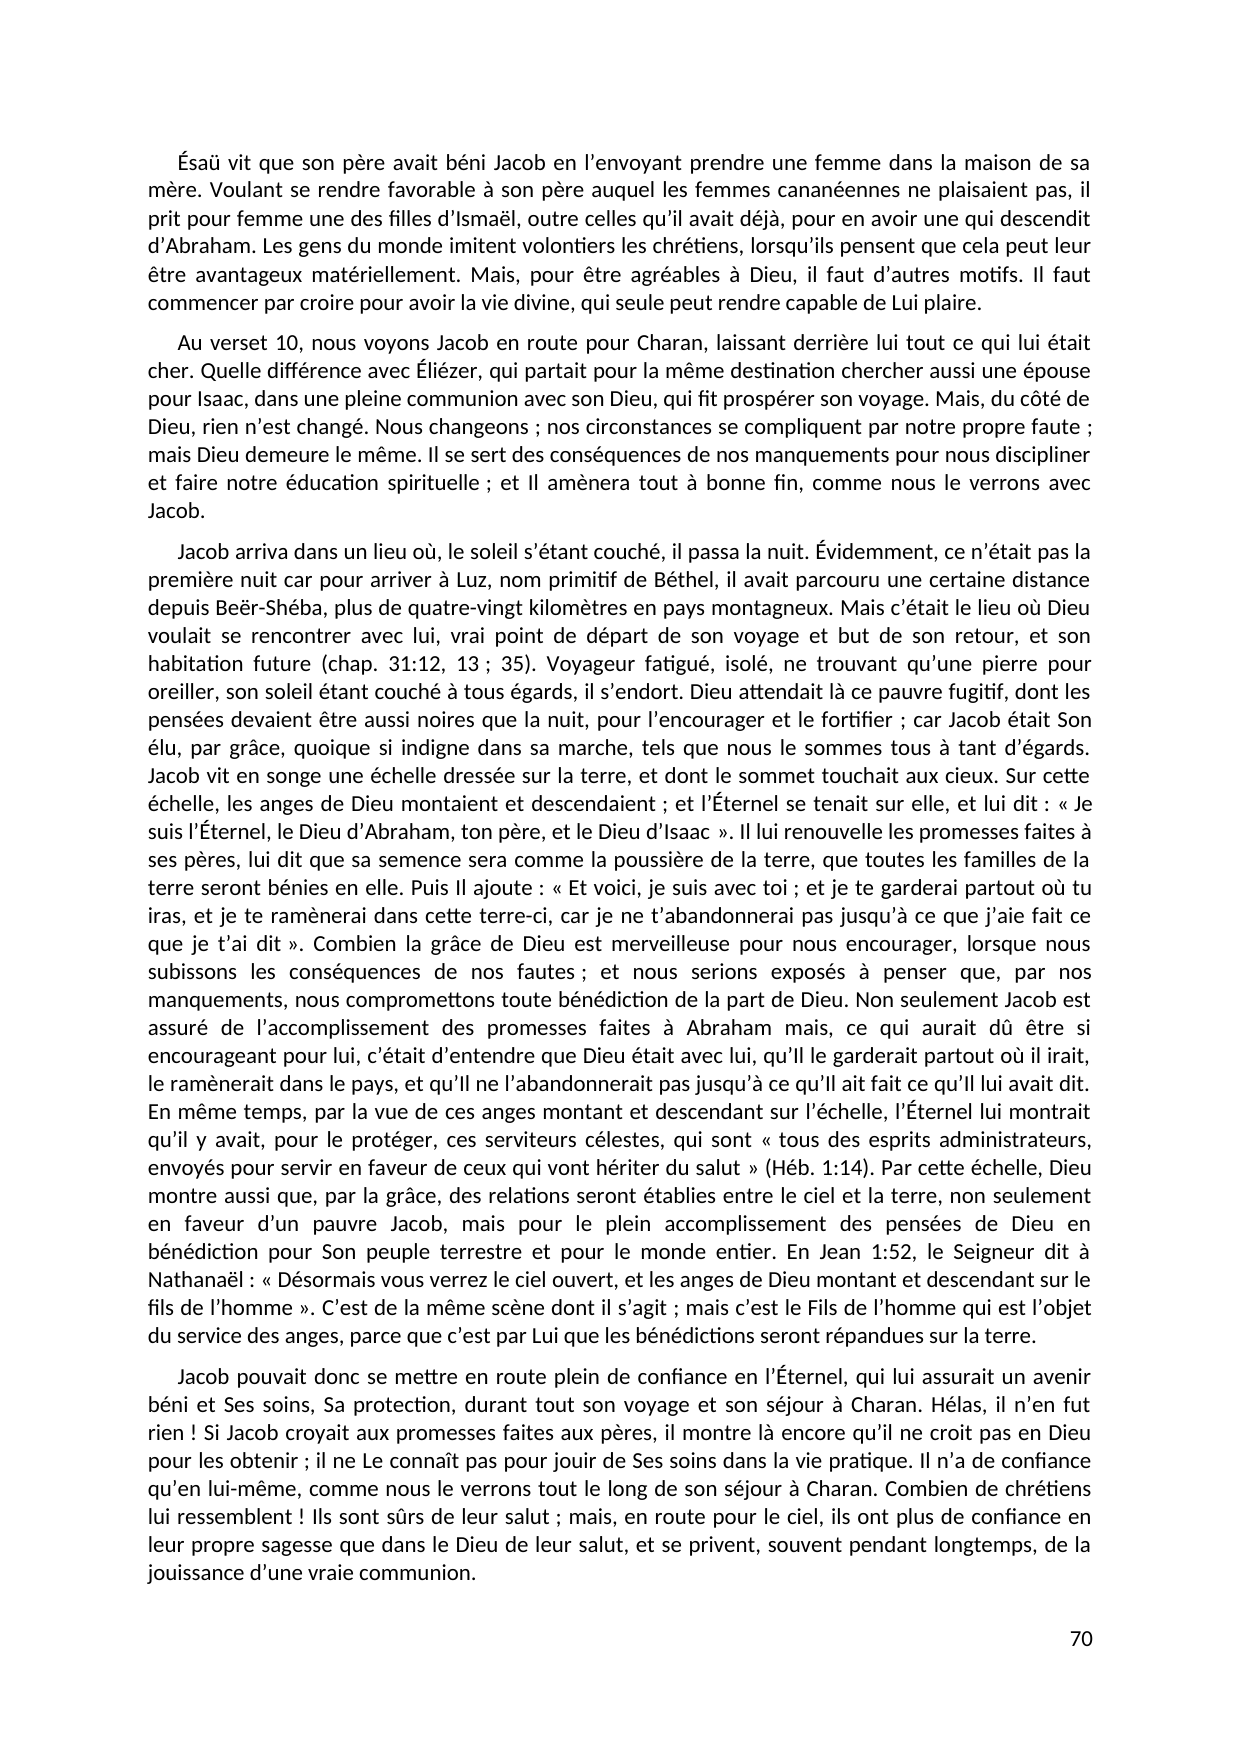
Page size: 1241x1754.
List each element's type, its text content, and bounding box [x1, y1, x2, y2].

text Au verset 10, nous voyons Jacob en route pour Charan, laissant derrière lui tout ce qui lui était cher. Quelle différence avec Éliézer, qui partait pour la même destination chercher aussi une épouse pour Isaac, dans une pleine communion avec son Dieu, qui fit prospérer son voyage. Mais, du côté de Dieu, rien n’est changé. Nous changeons ; nos circonstances se compliquent par notre propre faute ; mais Dieu demeure le même. Il se sert des conséquences de nos manquements pour nous discipliner et faire notre éducation spirituelle ; et Il amènera tout à bonne fin, comme nous le verrons avec Jacob. [148, 328, 1093, 524]
text Jacob arriva dans un lieu où, le soleil s’étant couché, il passa la nuit. Évidemment, ce n’était pas la première nuit car pour arriver à Luz, nom primitif de Béthel, il avait parcouru une certaine distance depuis Beër-Shéba, plus de quatre-vingt kilomètres en pays montagneux. Mais c’était le lieu où Dieu voulait se rencontrer avec lui, vrai point de départ de son voyage et but de son retour, et son habitation future (chap. 31:12, 13 ; 35). Voyageur fatigué, isolé, ne trouvant qu’une pierre pour oreiller, son soleil étant couché à tous égards, il s’endort. Dieu attendait là ce pauvre fugitif, dont les pensées devaient être aussi noires que la nuit, pour l’encourager et le fortifier ; car Jacob était Son élu, par grâce, quoique si indigne dans sa marche, tels que nous le sommes tous à tant d’égards. Jacob vit en songe une échelle dressée sur la terre, et dont le sommet touchait aux cieux. Sur cette échelle, les anges de Dieu montaient et descendaient ; et l’Éternel se tenait sur elle, et lui dit : « Je suis l’Éternel, le Dieu d’Abraham, ton père, et le Dieu d’Isaac ». Il lui renouvelle les promesses faites à ses pères, lui dit que sa semence sera comme la poussière de la terre, que toutes les familles de la terre seront bénies en elle. Puis Il ajoute : « Et voici, je suis avec toi ; et je te garderai partout où tu iras, et je te ramènerai dans cette terre-ci, car je ne t’abandonnerai pas jusqu’à ce que j’aie fait ce que je t’ai dit ». Combien la grâce de Dieu est merveilleuse pour nous encourager, lorsque nous subissons les conséquences de nos fautes ; et nous serions exposés à penser que, par nos manquements, nous compromettons toute bénédiction de la part de Dieu. Non seulement Jacob est assuré de l’accomplissement des promesses faites à Abraham mais, ce qui aurait dû être si encourageant pour lui, c’était d’entendre que Dieu était avec lui, qu’Il le garderait partout où il irait, le ramènerait dans le pays, et qu’Il ne l’abandonnerait pas jusqu’à ce qu’Il ait fait ce qu’Il lui avait dit. En même temps, par la vue de ces anges montant et descendant sur l’échelle, l’Éternel lui montrait qu’il y avait, pour le protéger, ces serviteurs célestes, qui sont « tous des esprits administrateurs, envoyés pour servir en faveur de ceux qui vont hériter du salut » (Héb. 1:14). Par cette échelle, Dieu montre aussi que, par la grâce, des relations seront établies entre le ciel et la terre, non seulement en faveur d’un pauvre Jacob, mais pour le plein accomplissement des pensées de Dieu en bénédiction pour Son peuple terrestre et pour le monde entier. En Jean 1:52, le Seigneur dit à Nathanaël : « Désormais vous verrez le ciel ouvert, et les anges de Dieu montant et descendant sur le fils de l’homme ». C’est de la même scène dont il s’agit ; mais c’est le Fils de l’homme qui est l’objet du service des anges, parce que c’est par Lui que les bénédictions seront répandues sur la terre. [148, 537, 1093, 1349]
text Ésaü vit que son père avait béni Jacob en l’envoyant prendre une femme dans la maison de sa mère. Voulant se rendre favorable à son père auquel les femmes cananéennes ne plaisaient pas, il prit pour femme une des filles d’Ismaël, outre celles qu’il avait déjà, pour en avoir une qui descendit d’Abraham. Les gens du monde imitent volontiers les chrétiens, lorsqu’ils pensent que cela peut leur être avantageux matériellement. Mais, pour être agréables à Dieu, il faut d’autres motifs. Il faut commencer par croire pour avoir la vie divine, qui seule peut rendre capable de Lui plaire. [148, 148, 1093, 316]
text Jacob pouvait donc se mettre en route plein de confiance en l’Éternel, qui lui assurait un avenir béni et Ses soins, Sa protection, durant tout son voyage et son séjour à Charan. Hélas, il n’en fut rien ! Si Jacob croyait aux promesses faites aux pères, il montre là encore qu’il ne croit pas en Dieu pour les obtenir ; il ne Le connaît pas pour jouir de Ses soins dans la vie pratique. Il n’a de confiance qu’en lui-même, comme nous le verrons tout le long de son séjour à Charan. Combien de chrétiens lui ressemblent ! Ils sont sûrs de leur salut ; mais, en route pour le ciel, ils ont plus de confiance en leur propre sagesse que dans le Dieu de leur salut, et se privent, souvent pendant longtemps, de la jouissance d’une vraie communion. [148, 1362, 1093, 1586]
